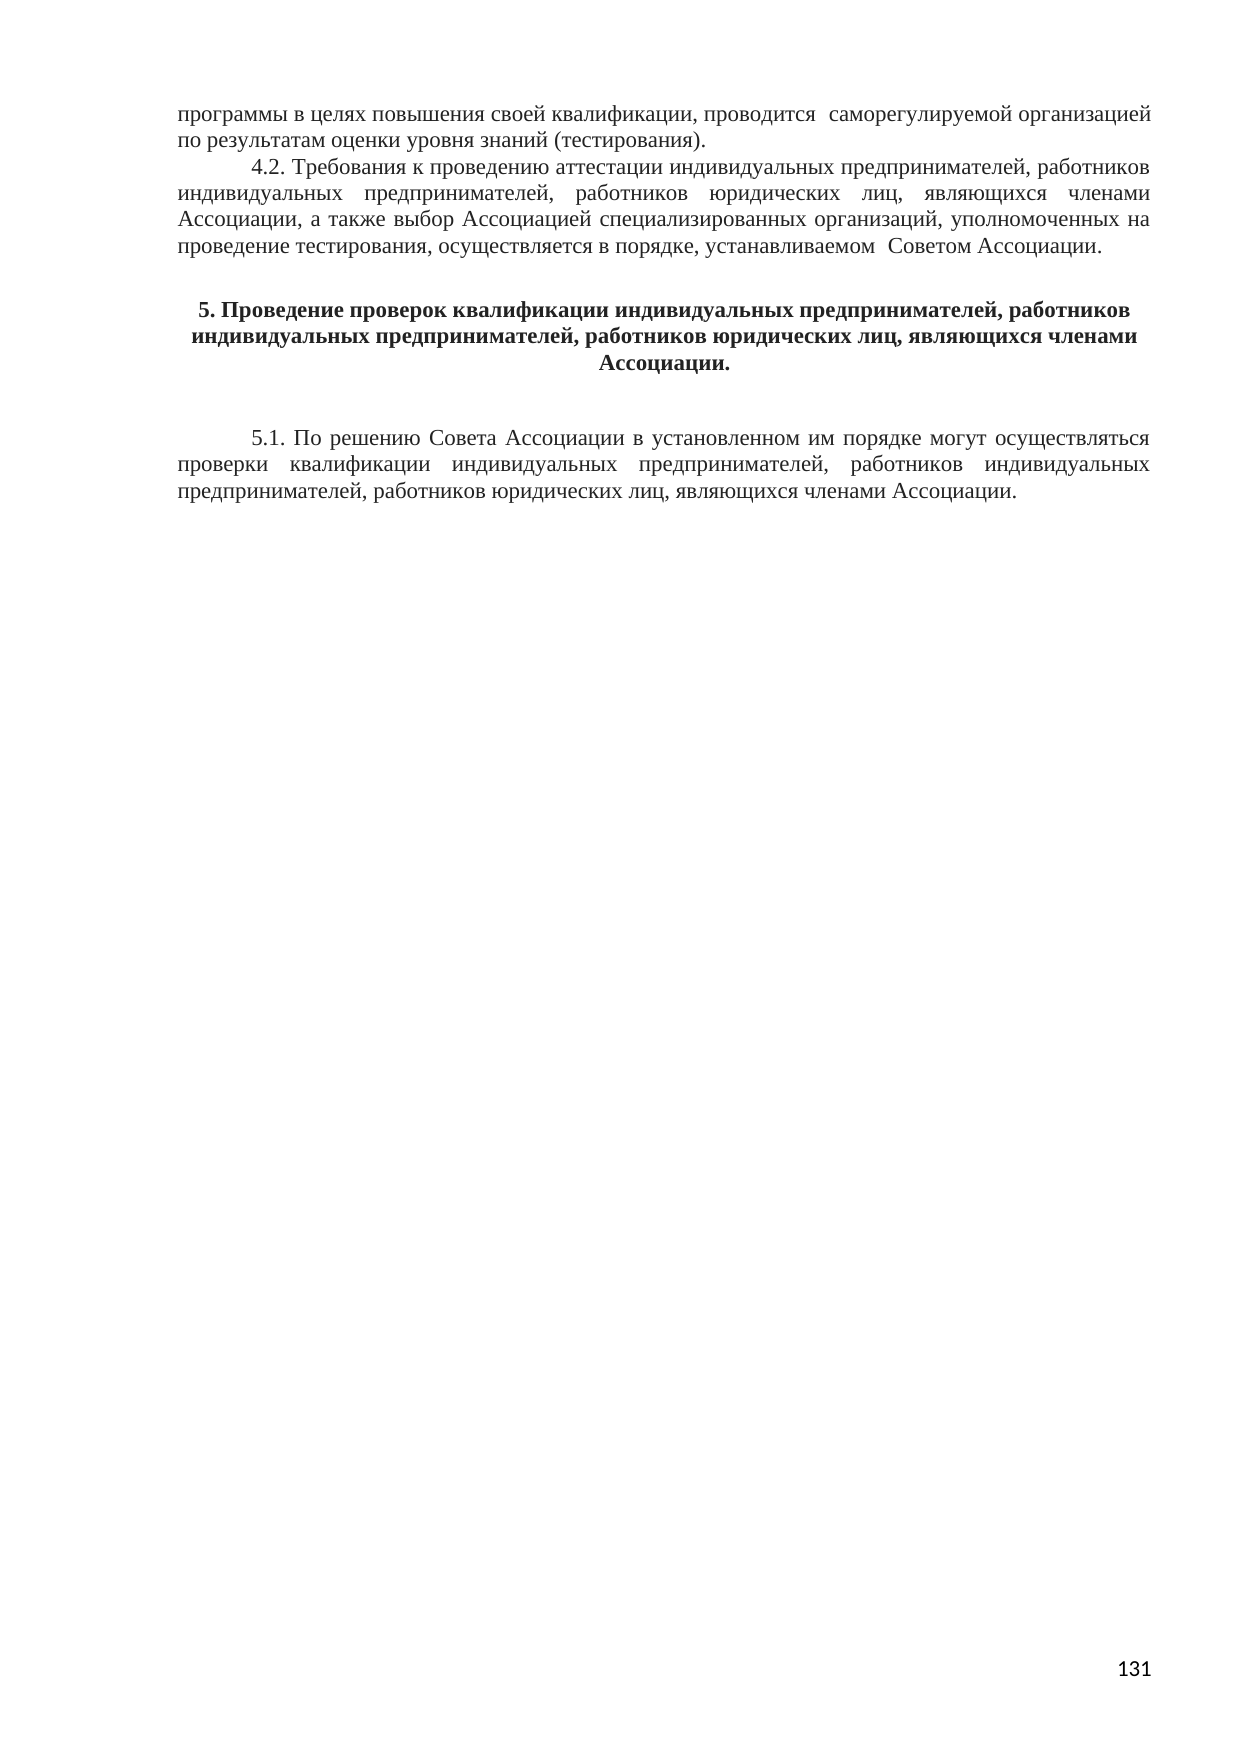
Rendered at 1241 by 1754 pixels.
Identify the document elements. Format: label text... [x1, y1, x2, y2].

text 5. Проведение проверок квалификации индивидуальных предпринимателей, работников индивидуальных предпринимателей, работников юридических лиц, являющихся членами Ассоциации. [177, 296, 1152, 375]
text 5.1. По решению Совета Ассоциации в установленном им порядке могут осуществляться проверки квалификации индивидуальных предпринимателей, работников индивидуальных предпринимателей, работников юридических лиц, являющихся членами Ассоциации. [177, 424, 1152, 503]
text 4.2. Требования к проведению аттестации индивидуальных предпринимателей, работников индивидуальных предпринимателей, работников юридических лиц, являющихся членами Ассоциации, а также выбор Ассоциацией специализированных организаций, уполномоченных на проведение тестирования, осуществляется в порядке, устанавливаемом Советом Ассоциации. [177, 153, 1152, 258]
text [177, 100, 1152, 153]
